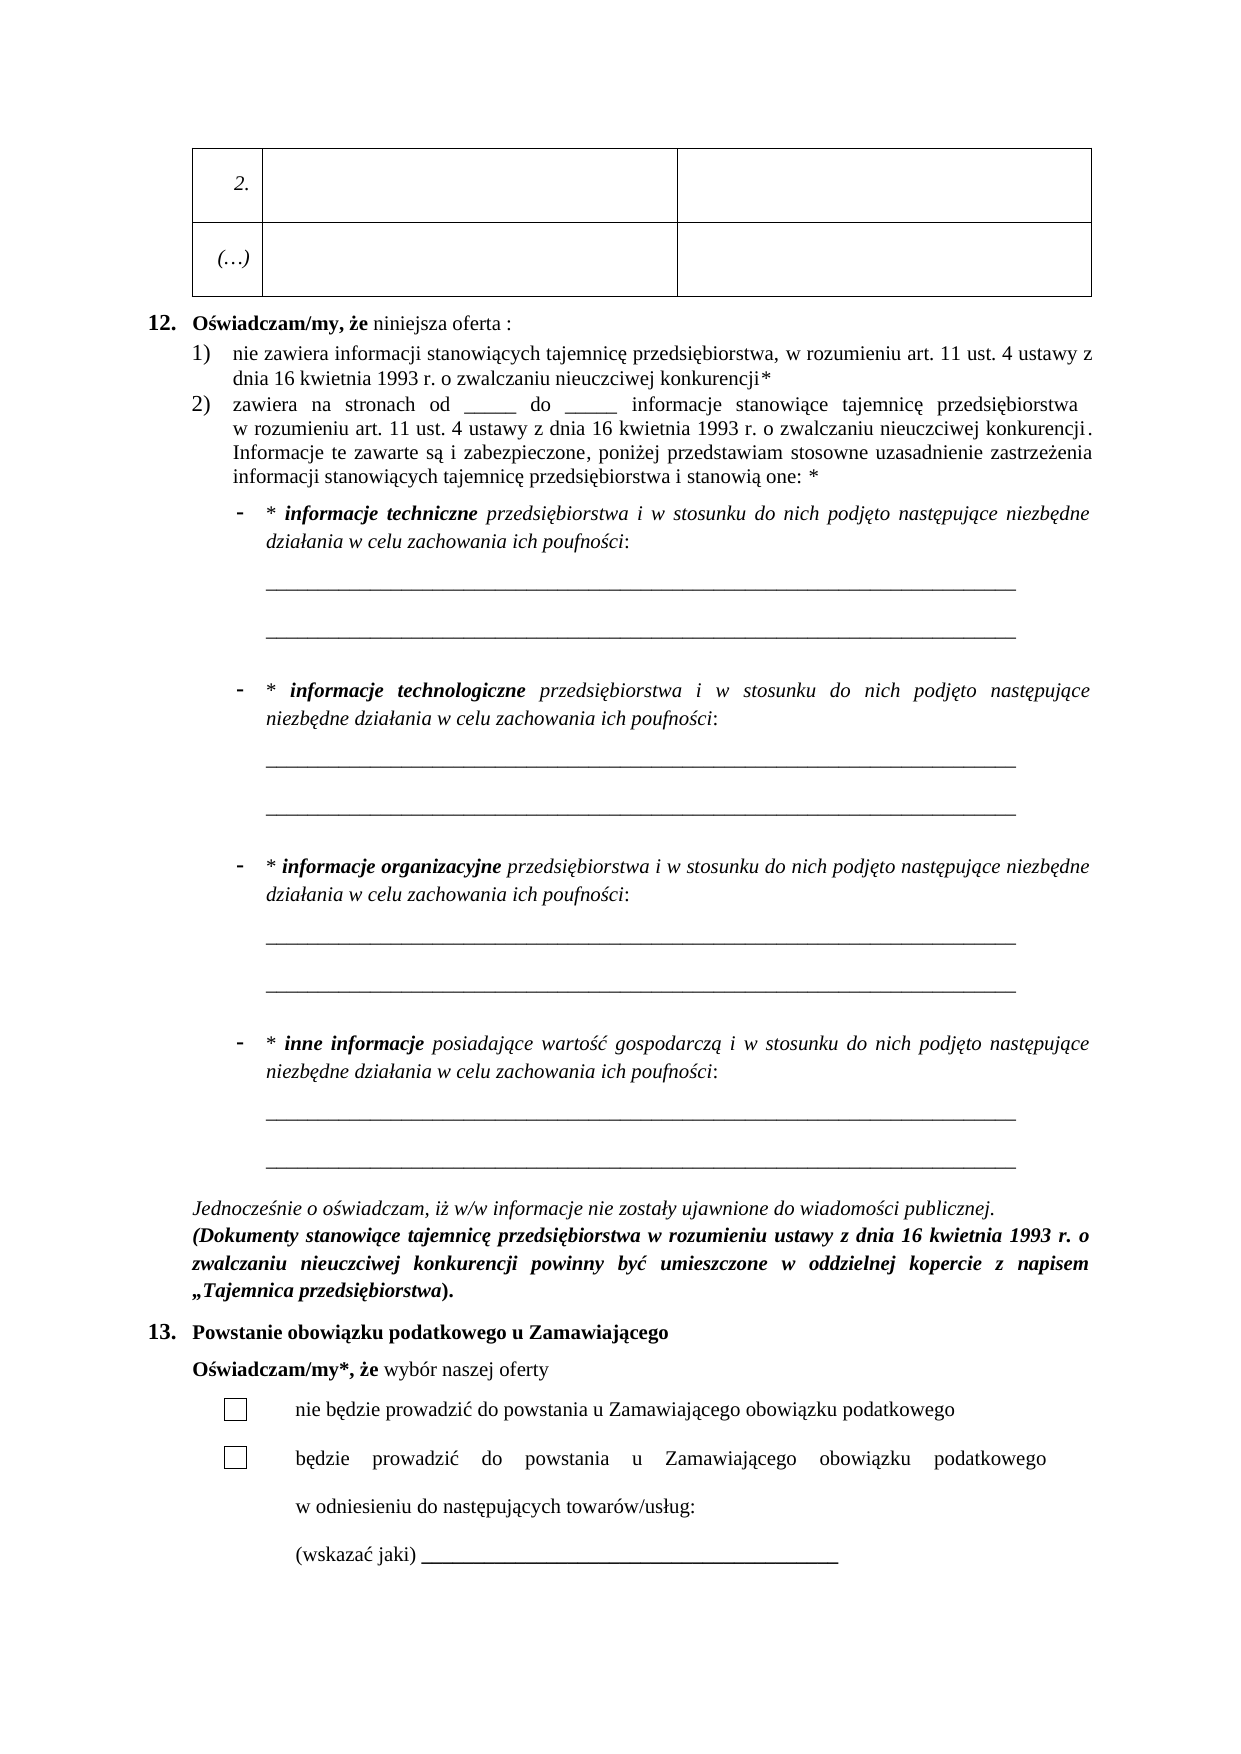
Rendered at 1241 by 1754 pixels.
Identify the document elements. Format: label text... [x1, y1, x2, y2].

list nie zawiera informacji stanowiących tajemnicę przedsiębiorstwa, w rozumieniu art. 11 ust. 4 ustawy z dnia 16 kwietnia 1993 r. o zwalczaniu nieuczciwej konkurencji* [191, 339, 1093, 390]
table_cell (…) [193, 223, 262, 296]
table_cell 2. [193, 149, 262, 222]
table_cell [263, 149, 677, 222]
text ________________________________________________________________________ [192, 1099, 1093, 1123]
table_cell [678, 149, 1091, 222]
list * informacje technologiczne przedsiębiorstwa i w stosunku do nich podjęto następujące niezbędne działania w celu zachowania ich poufności: [236, 678, 1093, 730]
text ________________________________________________________________________ [192, 569, 1093, 593]
text ________________________________________________________________________ [192, 922, 1093, 947]
text Jednocześnie o oświadczam, iż w/w informacje nie zostały ujawnione do wiadomości publicznej. [192, 1196, 1093, 1219]
text ________________________________________________________________________ [192, 1147, 1093, 1171]
list * informacje organizacyjne przedsiębiorstwa i w stosunku do nich podjęto następujące niezbędne działania w celu zachowania ich poufności: [236, 854, 1093, 906]
text ________________________________________________________________________ [192, 971, 1093, 995]
list * informacje techniczne przedsiębiorstwa i w stosunku do nich podjęto następujące niezbędne działania w celu zachowania ich poufności: [236, 501, 1093, 553]
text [223, 1542, 1069, 1566]
table_cell [263, 223, 677, 296]
text (Dokumenty stanowiące tajemnicę przedsiębiorstwa w rozumieniu ustawy z dnia 16 kwietnia 1993 r. o zwalczaniu nieuczciwej konkurencji powinny być umieszczone w oddzielnej kopercie z napisem „Tajemnica przedsiębiorstwa). [192, 1223, 1093, 1302]
text ________________________________________________________________________ [192, 746, 1093, 770]
list Oświadczam/my, że niniejsza oferta : [148, 309, 1093, 336]
text ________________________________________________________________________ [192, 794, 1093, 818]
list Powstanie obowiązku podatkowego u Zamawiającego [148, 1318, 1093, 1345]
text Oświadczam/my*, że wybór naszej oferty [192, 1357, 1093, 1381]
table_cell [678, 223, 1091, 296]
list zawiera na stronach od _____ do _____ informacje stanowiące tajemnicę przedsiębiorstwa w rozumieniu art. 11 ust. 4 ustawy z dnia 16 kwietnia 1993 r. o zwalczaniu nieuczciwej konkurencji. Informacje te zawarte są i zabezpieczone, poniżej przedstawiam stosowne uzasadnienie zastrzeżenia informacji stanowiących tajemnicę przedsiębiorstwa i stanowią one: * [191, 390, 1093, 488]
text ________________________________________________________________________ [192, 617, 1093, 641]
text nie będzie prowadzić do powstania u Zamawiającego obowiązku podatkowego [223, 1397, 1069, 1421]
text będzie prowadzić do powstania u Zamawiającego obowiązku podatkowego w odniesieniu do następujących towarów/usług: [223, 1446, 1069, 1518]
list * inne informacje posiadające wartość gospodarczą i w stosunku do nich podjęto następujące niezbędne działania w celu zachowania ich poufności: [236, 1031, 1093, 1083]
